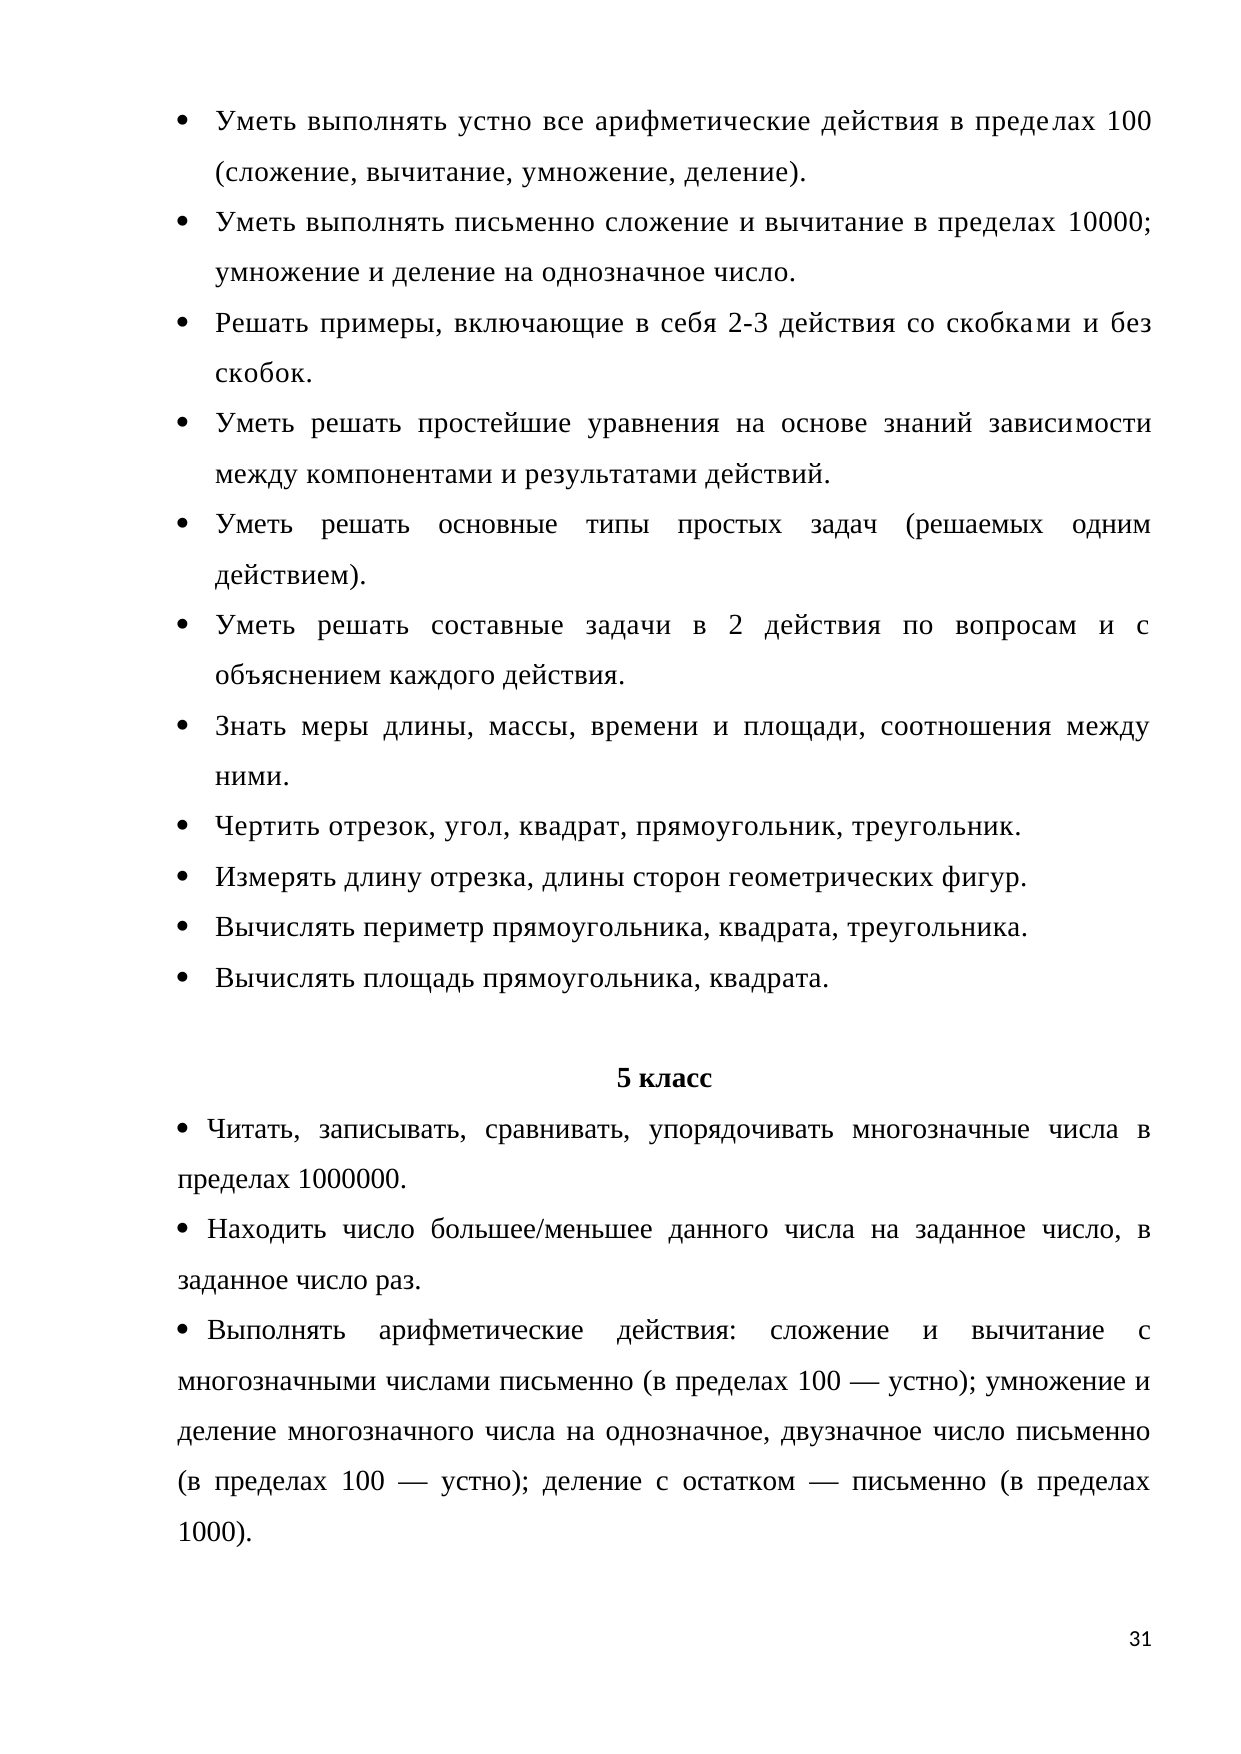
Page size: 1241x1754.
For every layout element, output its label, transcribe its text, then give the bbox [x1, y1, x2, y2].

list Уметь выполнять устно все арифметические действия в пределах 100 (сложение, вычитание, умножение, деление). [177, 103, 1152, 187]
list Измерять длину отрезка, длины сторон геометрических фигур. [177, 859, 1152, 893]
list Вычислять площадь прямоугольника, квадрата. [177, 960, 1152, 993]
subtitle 5 класс [177, 1061, 1152, 1094]
list Уметь решать простейшие уравнения на основе знаний зависимости между компонентами и результатами действий. [177, 406, 1152, 489]
list Уметь решать составные задачи в 2 действия по вопросам и с объяснением каждого действия. [177, 607, 1152, 691]
list Решать примеры, включающие в себя 2-3 действия со скобками и без скобок. [177, 305, 1152, 389]
list Чертить отрезок, угол, квадрат, прямоугольник, треугольник. [177, 808, 1152, 842]
list Знать меры длины, массы, времени и площади, соотношения между ними. [177, 708, 1152, 792]
list Уметь решать основные типы простых задач (решаемых одним действием). [177, 506, 1152, 590]
list Выполнять арифметические действия: сложение и вычитание с многозначными числами письменно (в пределах 100 — устно); умножение и деление многозначного числа на однозначное, двузначное число письменно (в пределах 100 — устно); деление с остатком — письменно (в пределах 1000). [177, 1312, 1152, 1547]
list Вычислять периметр прямоугольника, квадрата, треугольника. [177, 909, 1152, 943]
list Уметь выполнять письменно сложение и вычитание в пределах 10000; умножение и деление на однозначное число. [177, 204, 1152, 288]
list Находить число большее/меньшее данного числа на заданное число, в заданное число раз. [177, 1212, 1152, 1296]
list Читать, записывать, сравнивать, упорядочивать многозначные числа в пределах 1000000. [177, 1111, 1152, 1195]
